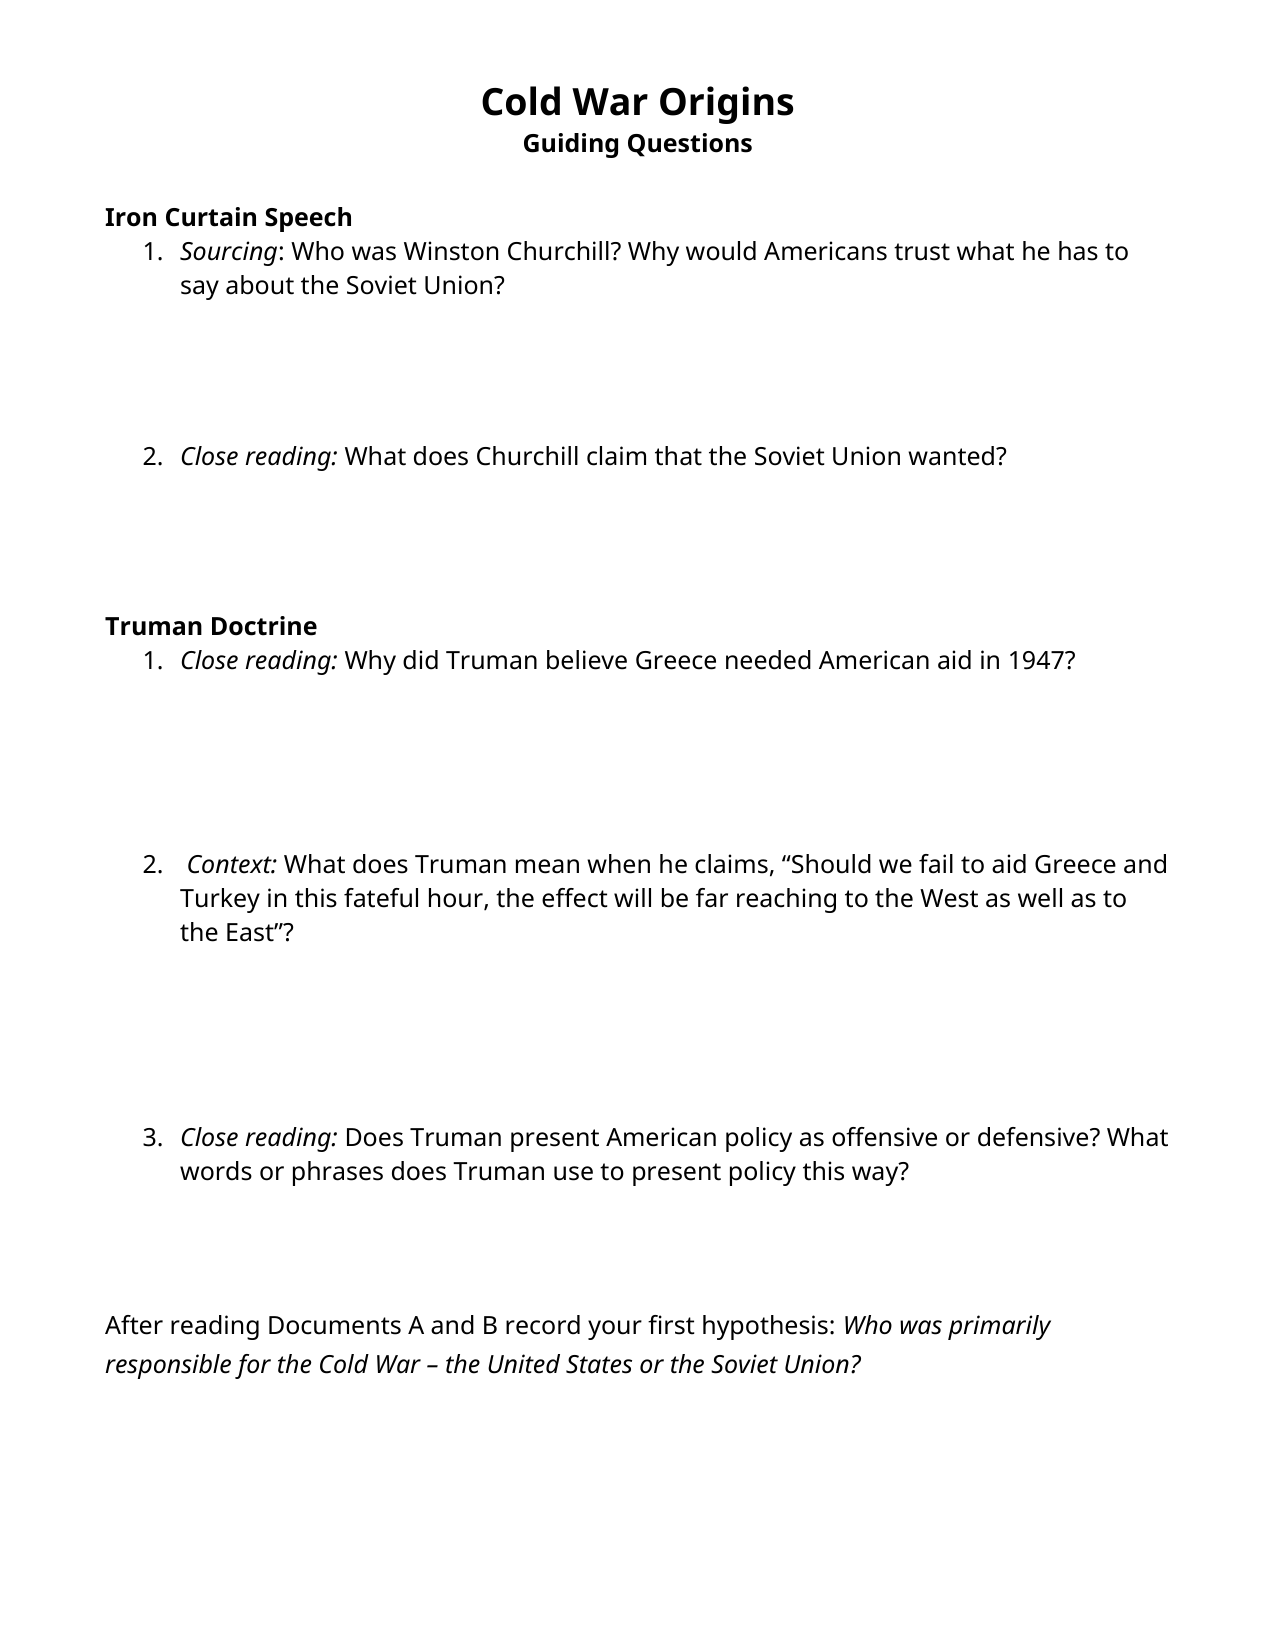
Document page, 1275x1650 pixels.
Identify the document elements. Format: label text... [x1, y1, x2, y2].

list Context: What does Truman mean when he claims, “Should we fail to aid Greece and Turkey in this fateful hour, the effect will be far reaching to the West as well as to the East”? [142, 847, 1170, 949]
text Truman Doctrine [105, 608, 1170, 643]
text After reading Documents A and B record your first hypothesis: Who was primarily responsible for the Cold War – the United States or the Soviet Union? [105, 1308, 1170, 1381]
text Guiding Questions [105, 126, 1170, 160]
list Close reading: Why did Truman believe Greece needed American aid in 1947? [142, 643, 1170, 677]
list Close reading: Does Truman present American policy as offensive or defensive? What words or phrases does Truman use to present policy this way? [142, 1119, 1170, 1188]
list Sourcing: Who was Winston Churchill? Why would Americans trust what he has to say about the Soviet Union? [142, 234, 1170, 302]
text Iron Curtain Speech [105, 200, 1170, 234]
text Cold War Origins [105, 75, 1170, 126]
list Close reading: What does Churchill claim that the Soviet Union wanted? [142, 438, 1170, 472]
